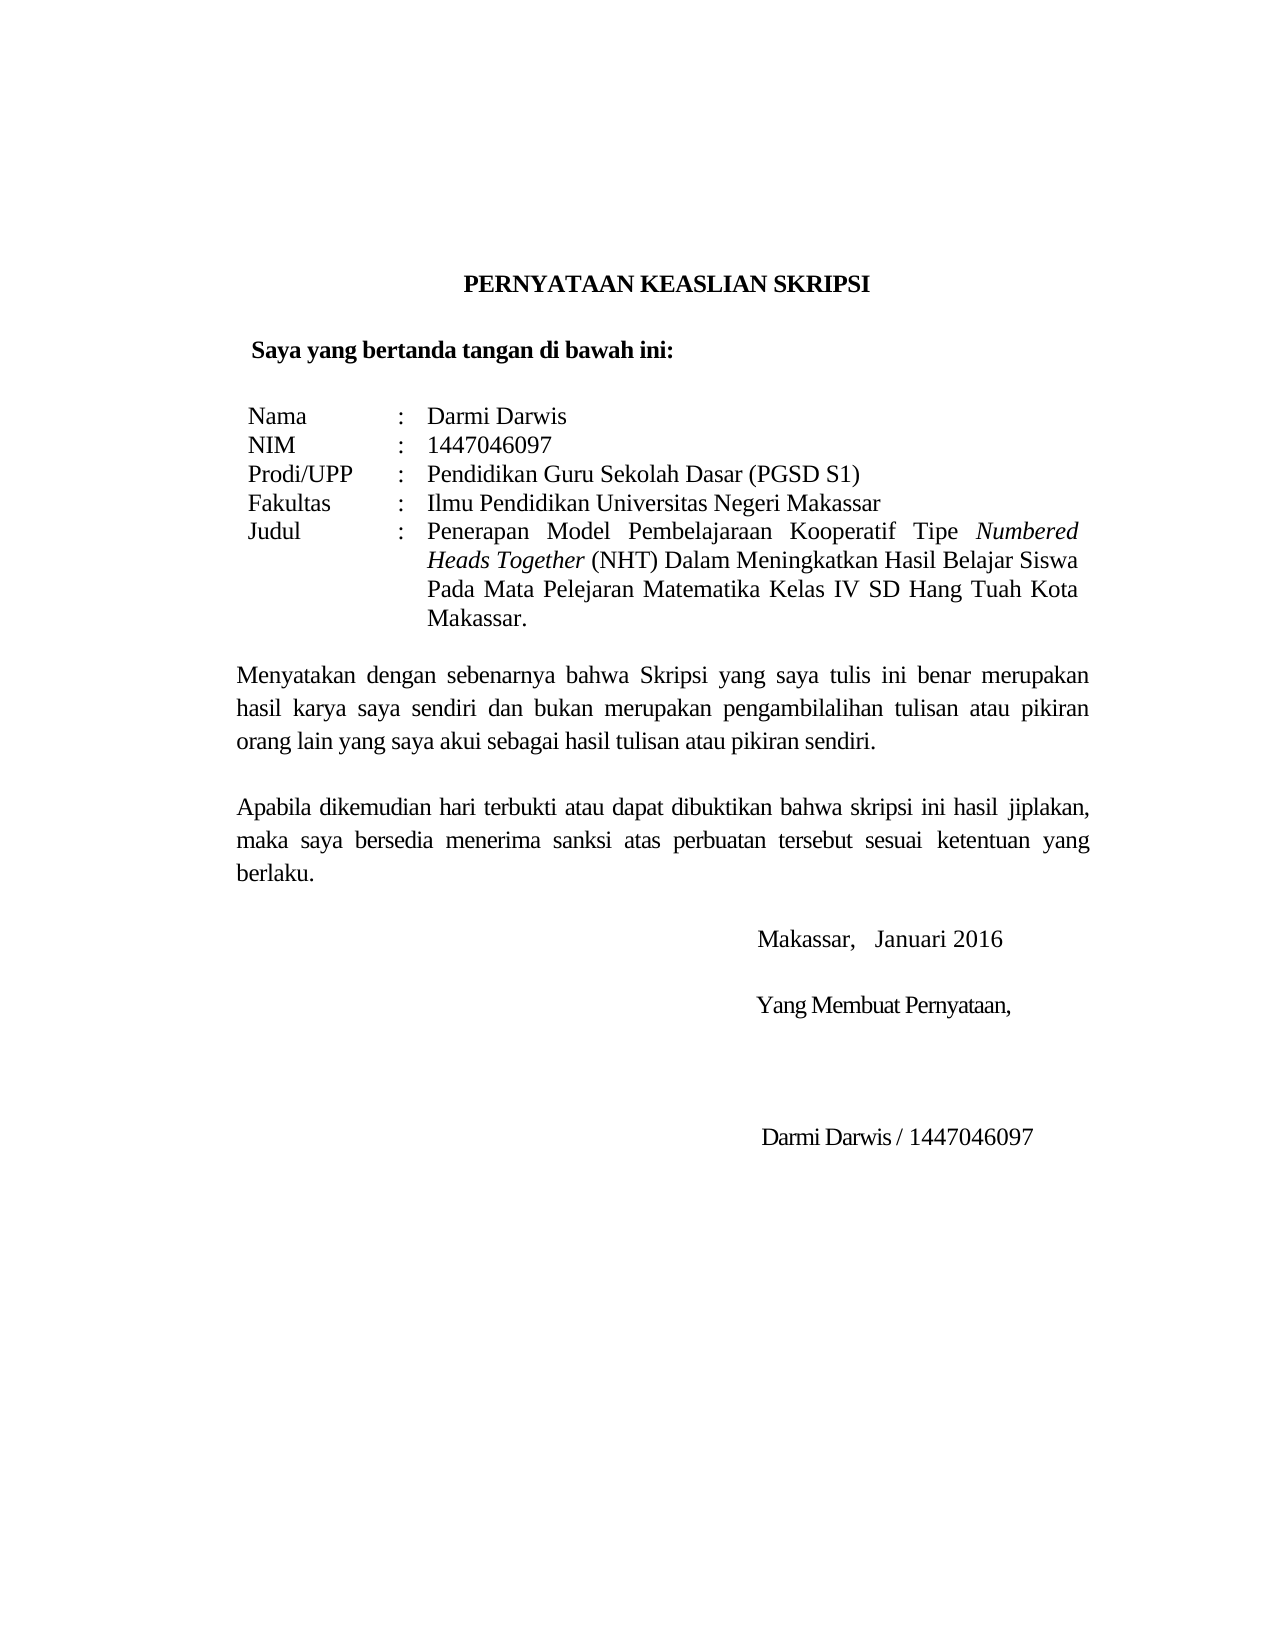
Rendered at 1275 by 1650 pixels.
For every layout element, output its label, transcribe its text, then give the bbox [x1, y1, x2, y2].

table_cell Pendidikan Guru Sekolah Dasar (PGSD S1) [416, 459, 1089, 488]
table_cell Judul [236, 516, 386, 660]
table_header : [386, 401, 416, 430]
table_cell : [386, 430, 416, 459]
text Saya yang bertanda tangan di bawah ini: [251, 335, 1098, 364]
text Darmi Darwis / 1447046097 [506, 1122, 1098, 1151]
table_cell NIM [236, 430, 386, 459]
text Yang Membuat Pernyataan, [506, 990, 1098, 1019]
text Apabila dikemudian hari terbukti atau dapat dibuktikan bahwa skripsi ini hasil jiplakan, maka saya bersedia menerima sanksi atas perbuatan tersebut sesuai ketentuan yang berlaku. [236, 792, 1090, 887]
table_cell : [386, 459, 416, 488]
table_cell : [386, 488, 416, 516]
table_cell 1447046097 [416, 430, 1089, 459]
text PERNYATAAN KEASLIAN SKRIPSI [236, 269, 1098, 298]
text Menyatakan dengan sebenarnya bahwa Skripsi yang saya tulis ini benar merupakan hasil karya saya sendiri dan bukan merupakan pengambilalihan tulisan atau pikiran orang lain yang saya akui sebagai hasil tulisan atau pikiran sendiri. [236, 660, 1090, 755]
table_cell : [386, 516, 416, 660]
table_cell Ilmu Pendidikan Universitas Negeri Makassar [416, 488, 1089, 516]
table_cell Penerapan Model Pembelajaraan Kooperatif Tipe Numbered Heads Together (NHT) Dalam Meningkatkan Hasil Belajar Siswa Pada Mata Pelejaran Matematika Kelas IV SD Hang Tuah Kota Makassar. [416, 516, 1089, 660]
table_cell Fakultas [236, 488, 386, 516]
table_cell Prodi/UPP [236, 459, 386, 488]
table_header Darmi Darwis [416, 401, 1089, 430]
text Makassar, Januari 2016 [236, 924, 1098, 953]
table_header Nama [236, 401, 386, 430]
